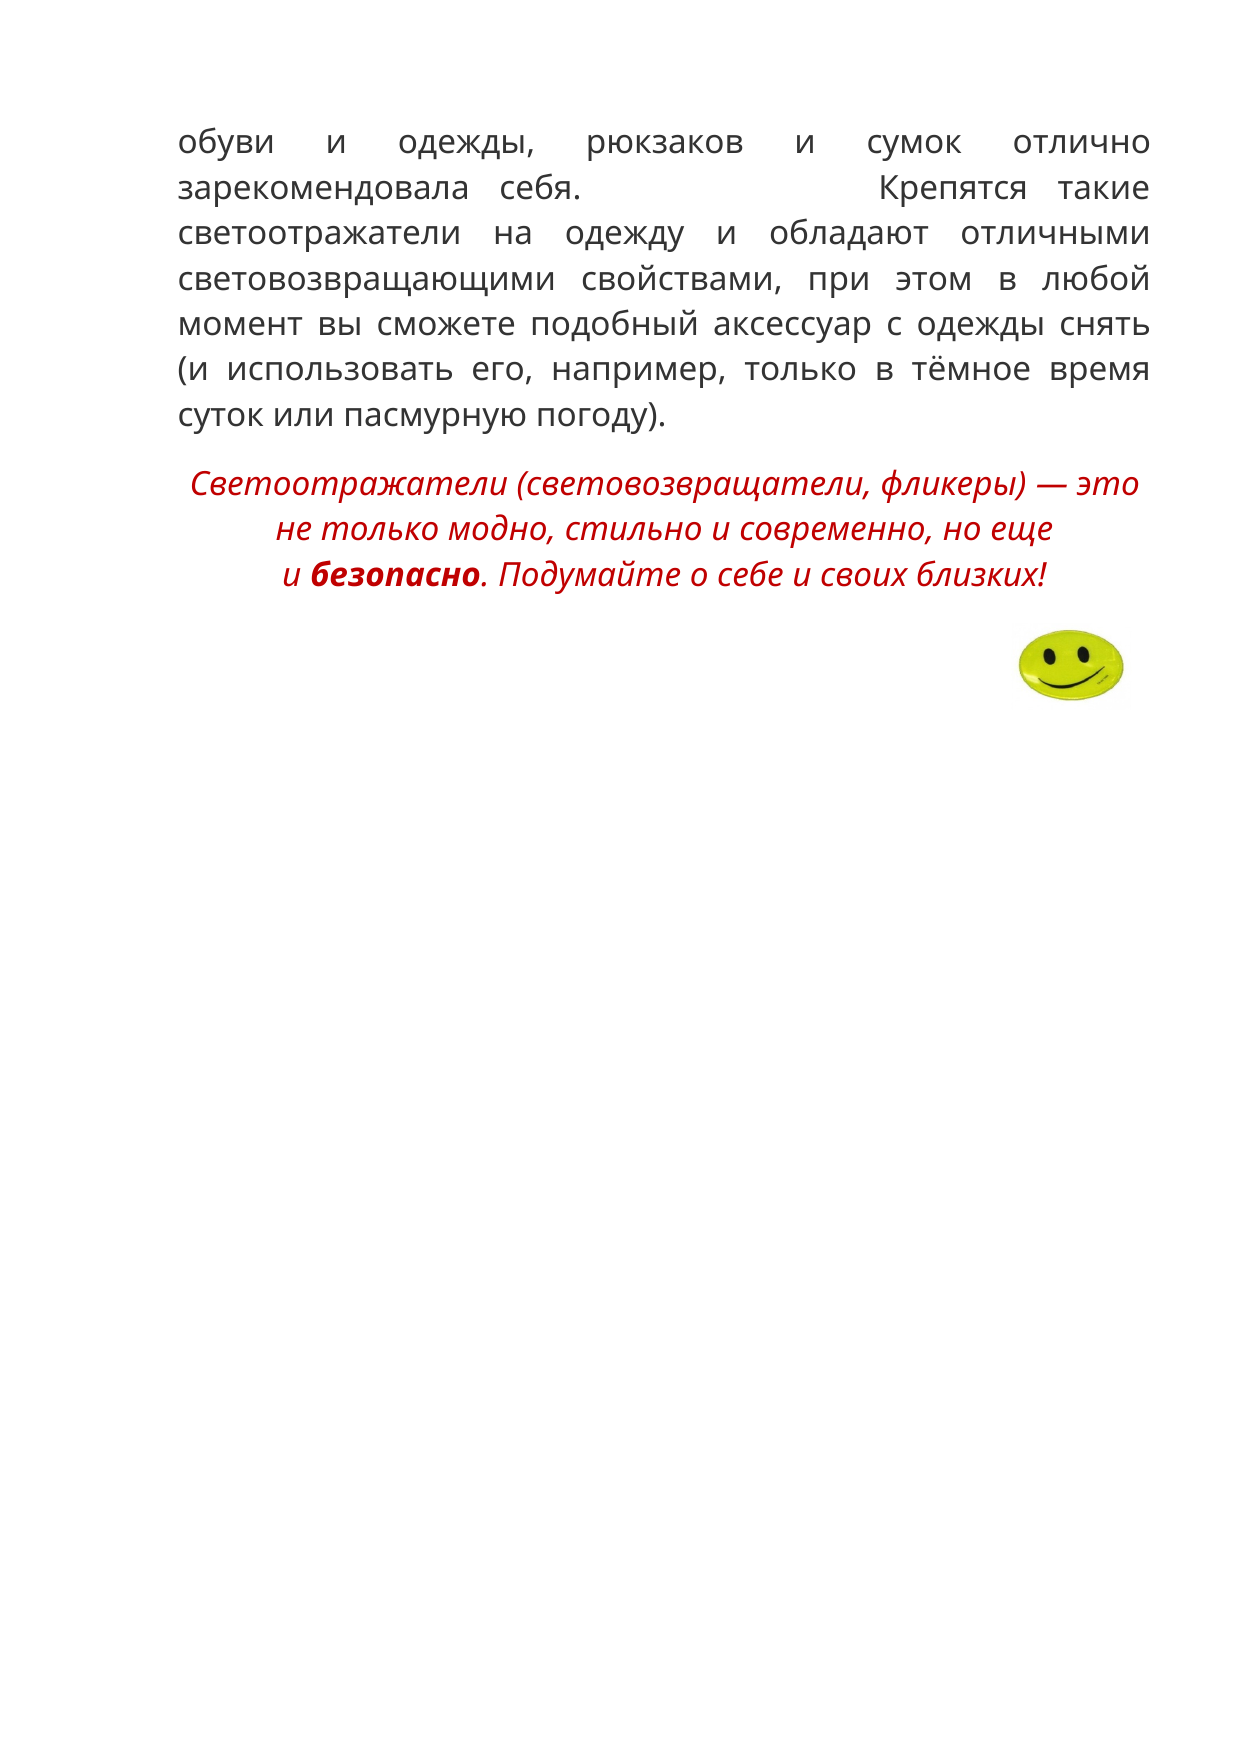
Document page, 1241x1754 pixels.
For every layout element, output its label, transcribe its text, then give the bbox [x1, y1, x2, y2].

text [177, 118, 1152, 436]
picture [1010, 606, 1133, 726]
text Светоотражатели (световозвращатели, фликеры) — это не только модно, стильно и современно, но еще и безопасно. Подумайте о себе и своих близких! [177, 459, 1152, 596]
